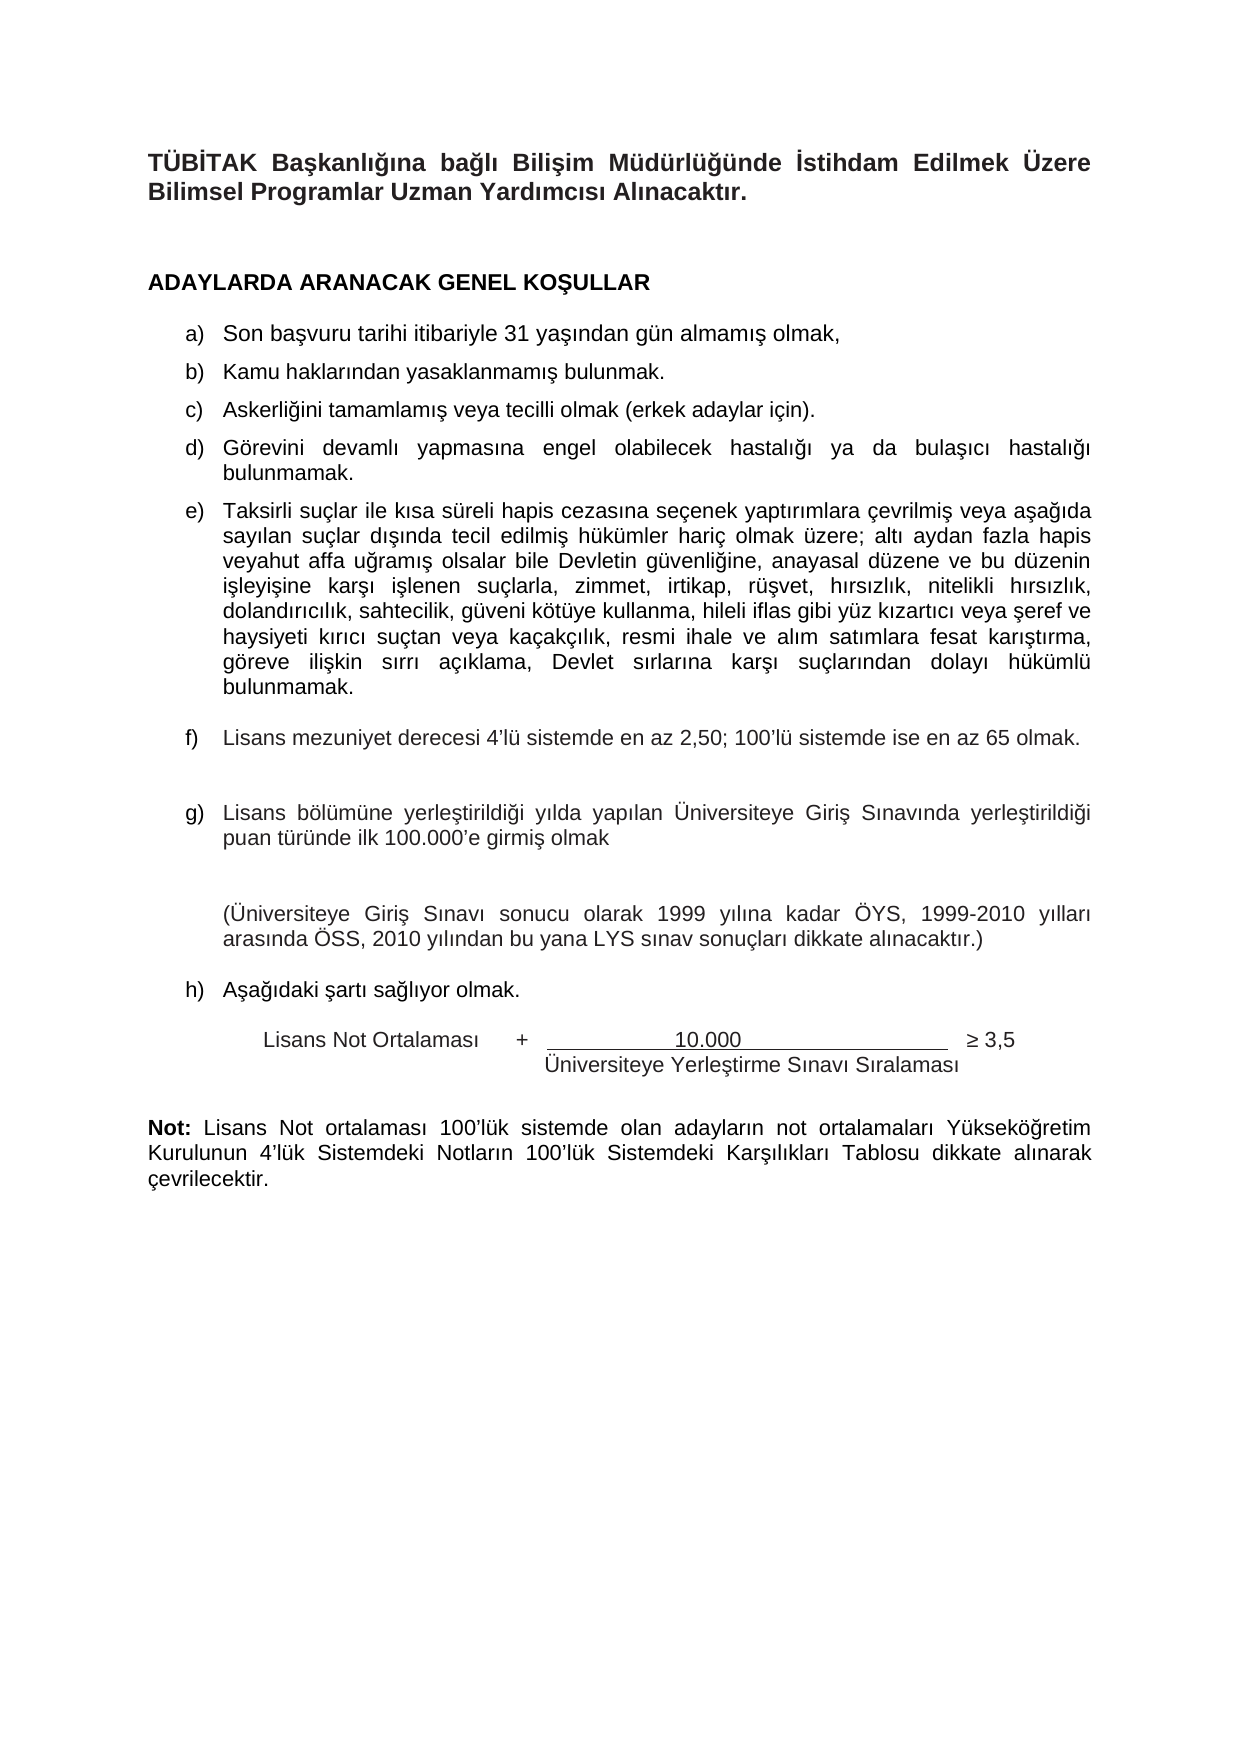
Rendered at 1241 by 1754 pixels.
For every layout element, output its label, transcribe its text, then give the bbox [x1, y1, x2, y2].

text TÜBİTAK Başkanlığına bağlı Bilişim Müdürlüğünde İstihdam Edilmek Üzere Bilimsel Programlar Uzman Yardımcısı Alınacaktır. [148, 148, 1092, 205]
list Lisans bölümüne yerleştirildiği yılda yapılan Üniversiteye Giriş Sınavında yerleştirildiği puan türünde ilk 100.000’e girmiş olmak [185, 800, 1092, 851]
list Aşağıdaki şartı sağlıyor olmak. [185, 977, 1092, 1002]
list Lisans mezuniyet derecesi 4’lü sistemde en az 2,50; 100’lü sistemde ise en az 65 olmak. [185, 724, 1092, 750]
text Not: Lisans Not ortalaması 100’lük sistemde olan adayların not ortalamaları Yükseköğretim Kurulunun 4’lük Sistemdeki Notların 100’lük Sistemdeki Karşılıkları Tablosu dikkate alınarak çevrilecektir. [148, 1115, 1092, 1191]
list Üniversiteye Yerleştirme Sınavı Sıralaması [266, 1052, 1092, 1103]
list Kamu haklarından yasaklanmamış bulunmak. [185, 359, 1092, 384]
text (Üniversiteye Giriş Sınavı sonucu olarak 1999 yılına kadar ÖYS, 1999-2010 yılları arasında ÖSS, 2010 yılından bu yana LYS sınav sonuçları dikkate alınacaktır.) [223, 901, 1092, 951]
text ADAYLARDA ARANACAK GENEL KOŞULLAR [148, 269, 1092, 295]
list Görevini devamlı yapmasına engel olabilecek hastalığı ya da bulaşıcı hastalığı bulunmamak. [185, 435, 1092, 485]
text Lisans Not Ortalaması + 10.000 ≥ 3,5 [148, 1027, 1092, 1052]
list Askerliğini tamamlamış veya tecilli olmak (erkek adaylar için). [185, 397, 1092, 422]
list Taksirli suçlar ile kısa süreli hapis cezasına seçenek yaptırımlara çevrilmiş veya aşağıda sayılan suçlar dışında tecil edilmiş hükümler hariç olmak üzere; altı aydan fazla hapis veyahut affa uğramış olsalar bile Devletin güvenliğine, anayasal düzene ve bu düzenin işleyişine karşı işlenen suçlarla, zimmet, irtikap, rüşvet, hırsızlık, nitelikli hırsızlık, dolandırıcılık, sahtecilik, güveni kötüye kullanma, hileli iflas gibi yüz kızartıcı veya şeref ve haysiyeti kırıcı suçtan veya kaçakçılık, resmi ihale ve alım satımlara fesat karıştırma, göreve ilişkin sırrı açıklama, Devlet sırlarına karşı suçlarından dolayı hükümlü bulunmamak. [185, 498, 1092, 699]
list Son başvuru tarihi itibariyle 31 yaşından gün almamış olmak, [185, 320, 1092, 347]
